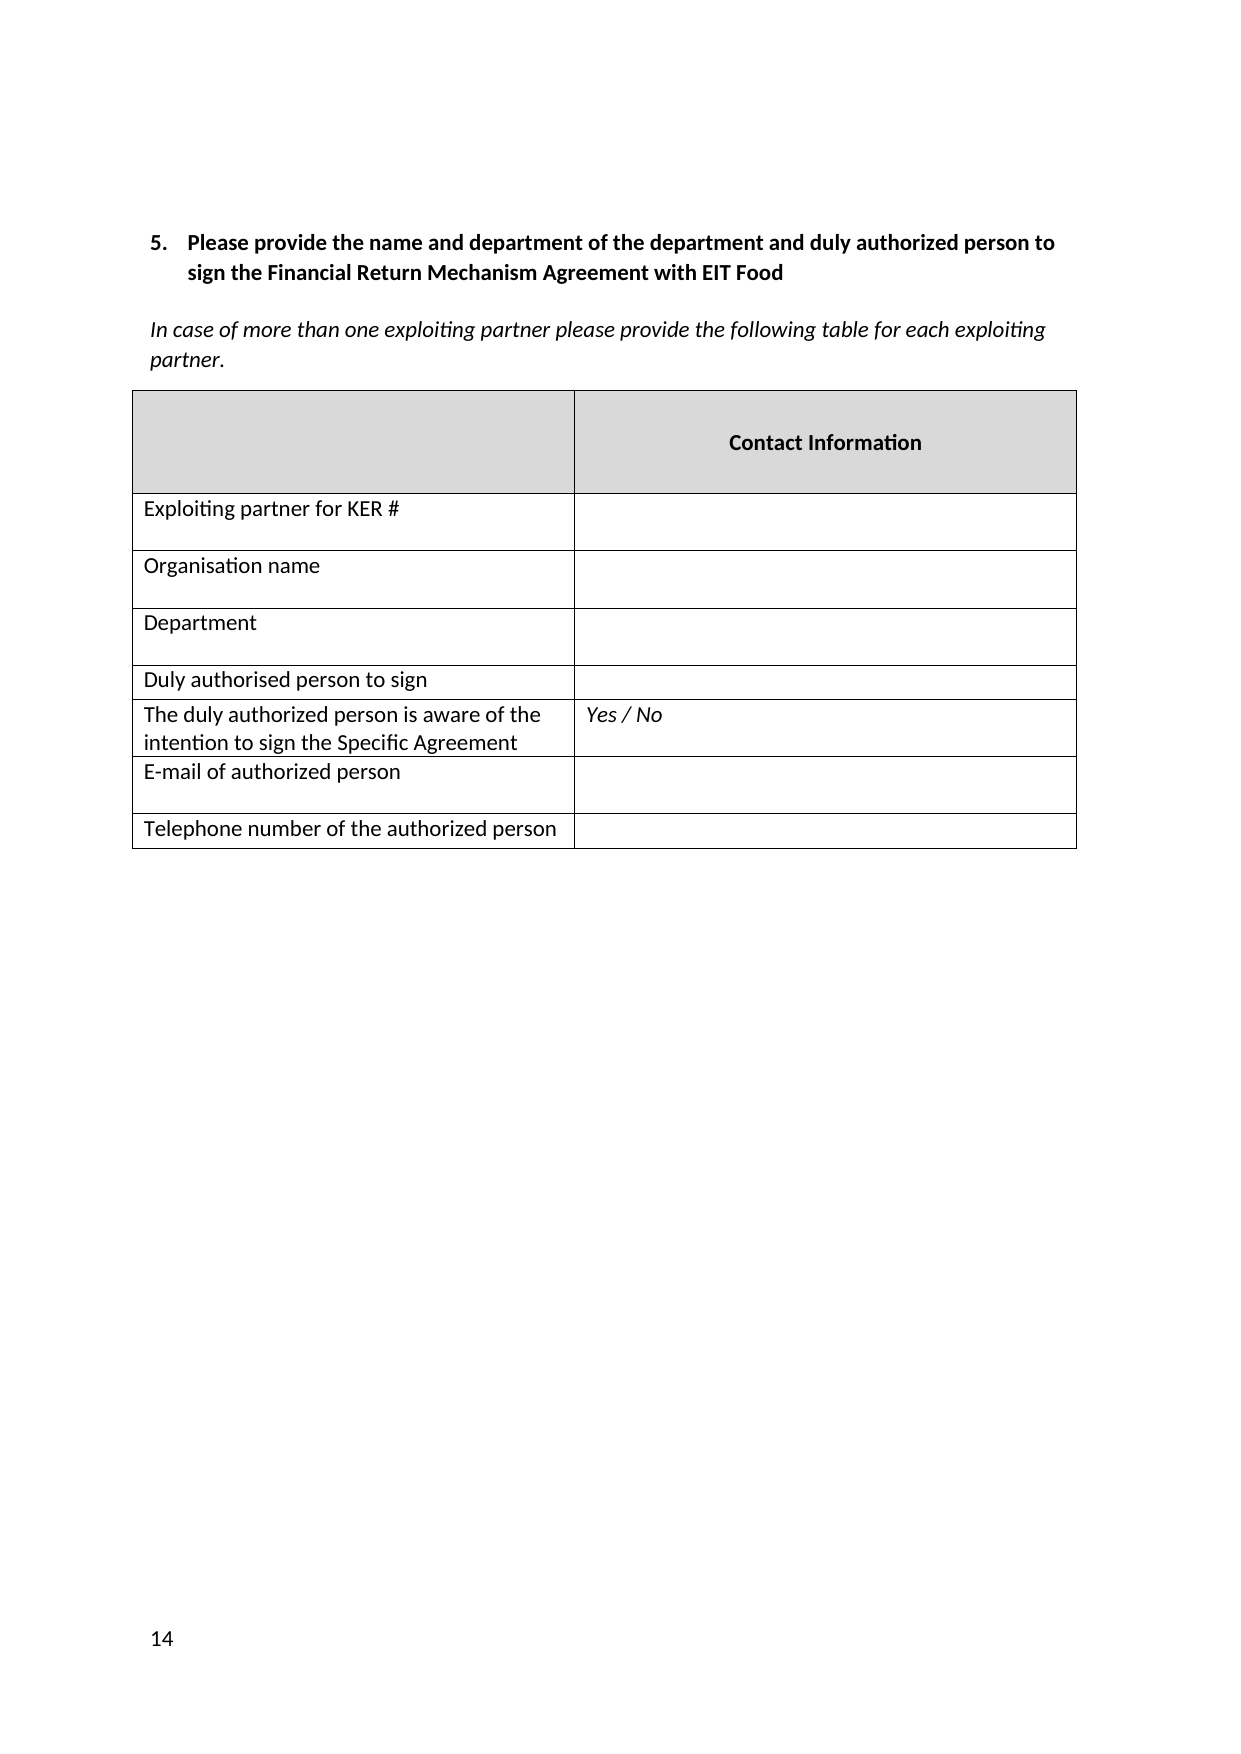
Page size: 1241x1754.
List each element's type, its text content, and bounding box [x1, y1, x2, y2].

table_cell Telephone number of the authorized person [133, 814, 574, 848]
table_header Contact Information [575, 391, 1076, 493]
table_cell Organisation name [133, 551, 574, 607]
table_cell [575, 757, 1076, 813]
table_cell [575, 494, 1076, 550]
table_cell [575, 551, 1076, 607]
table_header [133, 391, 574, 493]
list Please provide the name and department of the department and duly authorized person to sign the Financial Return Mechanism Agreement with EIT Food [150, 226, 1090, 286]
text In case of more than one exploiting partner please provide the following table for each exploiting partner. [150, 315, 1090, 373]
table_cell [575, 814, 1076, 848]
table_cell Duly authorised person to sign [133, 666, 574, 699]
table_cell Yes / No [575, 700, 1076, 756]
table_cell [575, 666, 1076, 699]
table_cell Exploiting partner for KER # [133, 494, 574, 550]
table_cell E-mail of authorized person [133, 757, 574, 813]
table_cell Department [133, 609, 574, 664]
table_cell [575, 609, 1076, 664]
table_cell The duly authorized person is aware of the intention to sign the Specific Agreement [133, 700, 574, 756]
